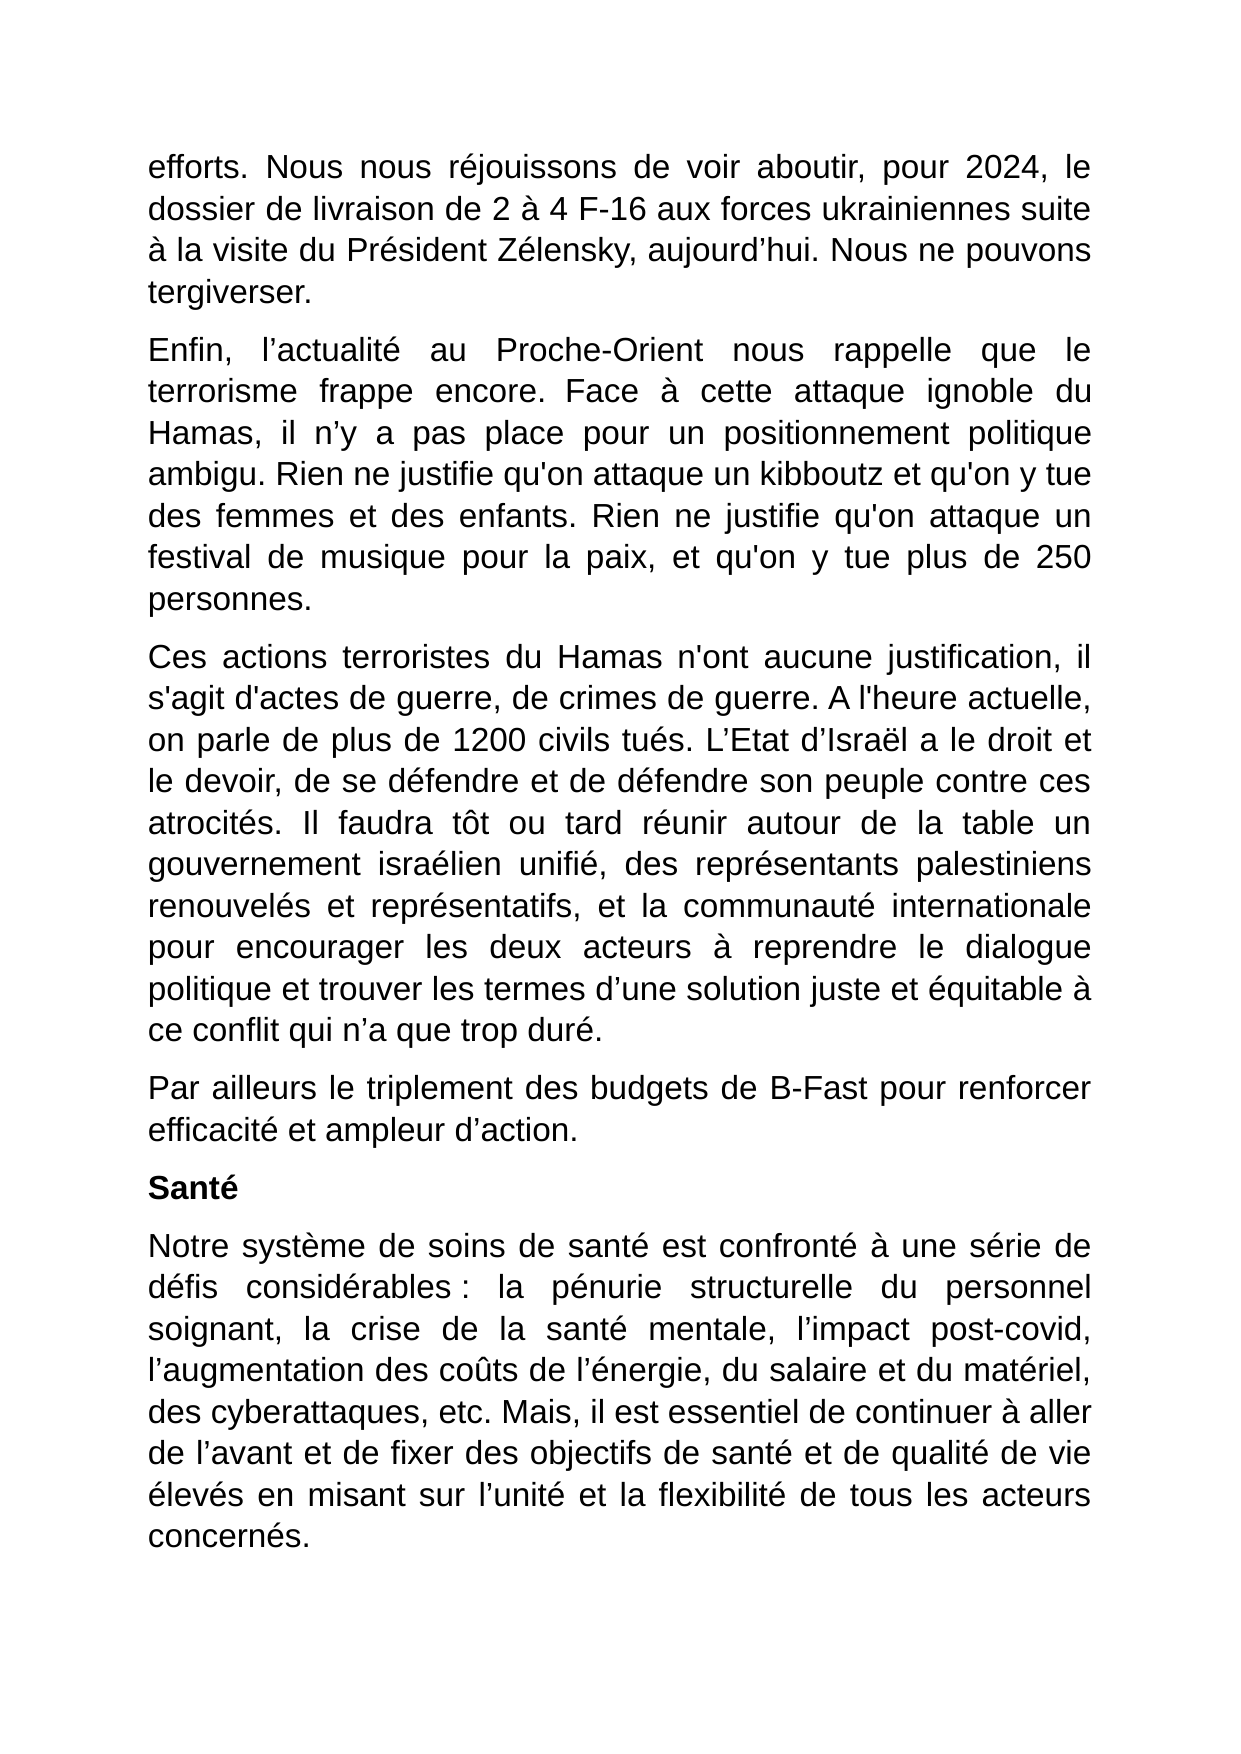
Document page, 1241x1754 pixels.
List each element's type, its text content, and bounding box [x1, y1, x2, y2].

text Ces actions terroristes du Hamas n'ont aucune justification, il s'agit d'actes de guerre, de crimes de guerre. A l'heure actuelle, on parle de plus de 1200 civils tués. L’Etat d’Israël a le droit et le devoir, de se défendre et de défendre son peuple contre ces atrocités. Il faudra tôt ou tard réunir autour de la table un gouvernement israélien unifié, des représentants palestiniens renouvelés et représentatifs, et la communauté internationale pour encourager les deux acteurs à reprendre le dialogue politique et trouver les termes d’une solution juste et équitable à ce conflit qui n’a que trop duré. [148, 637, 1093, 1048]
text Enfin, l’actualité au Proche-Orient nous rappelle que le terrorisme frappe encore. Face à cette attaque ignoble du Hamas, il n’y a pas place pour un positionnement politique ambigu. Rien ne justifie qu'on attaque un kibboutz et qu'on y tue des femmes et des enfants. Rien ne justifie qu'on attaque un festival de musique pour la paix, et qu'on y tue plus de 250 personnes. [148, 330, 1093, 617]
text Par ailleurs le triplement des budgets de B-Fast pour renforcer efficacité et ampleur d’action. [148, 1068, 1093, 1148]
text Santé [148, 1168, 1093, 1206]
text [148, 148, 1093, 310]
text Notre système de soins de santé est confronté à une série de défis considérables : la pénurie structurelle du personnel soignant, la crise de la santé mentale, l’impact post-covid, l’augmentation des coûts de l’énergie, du salaire et du matériel, des cyberattaques, etc. Mais, il est essentiel de continuer à aller de l’avant et de fixer des objectifs de santé et de qualité de vie élevés en misant sur l’unité et la flexibilité de tous les acteurs concernés. [148, 1226, 1093, 1554]
